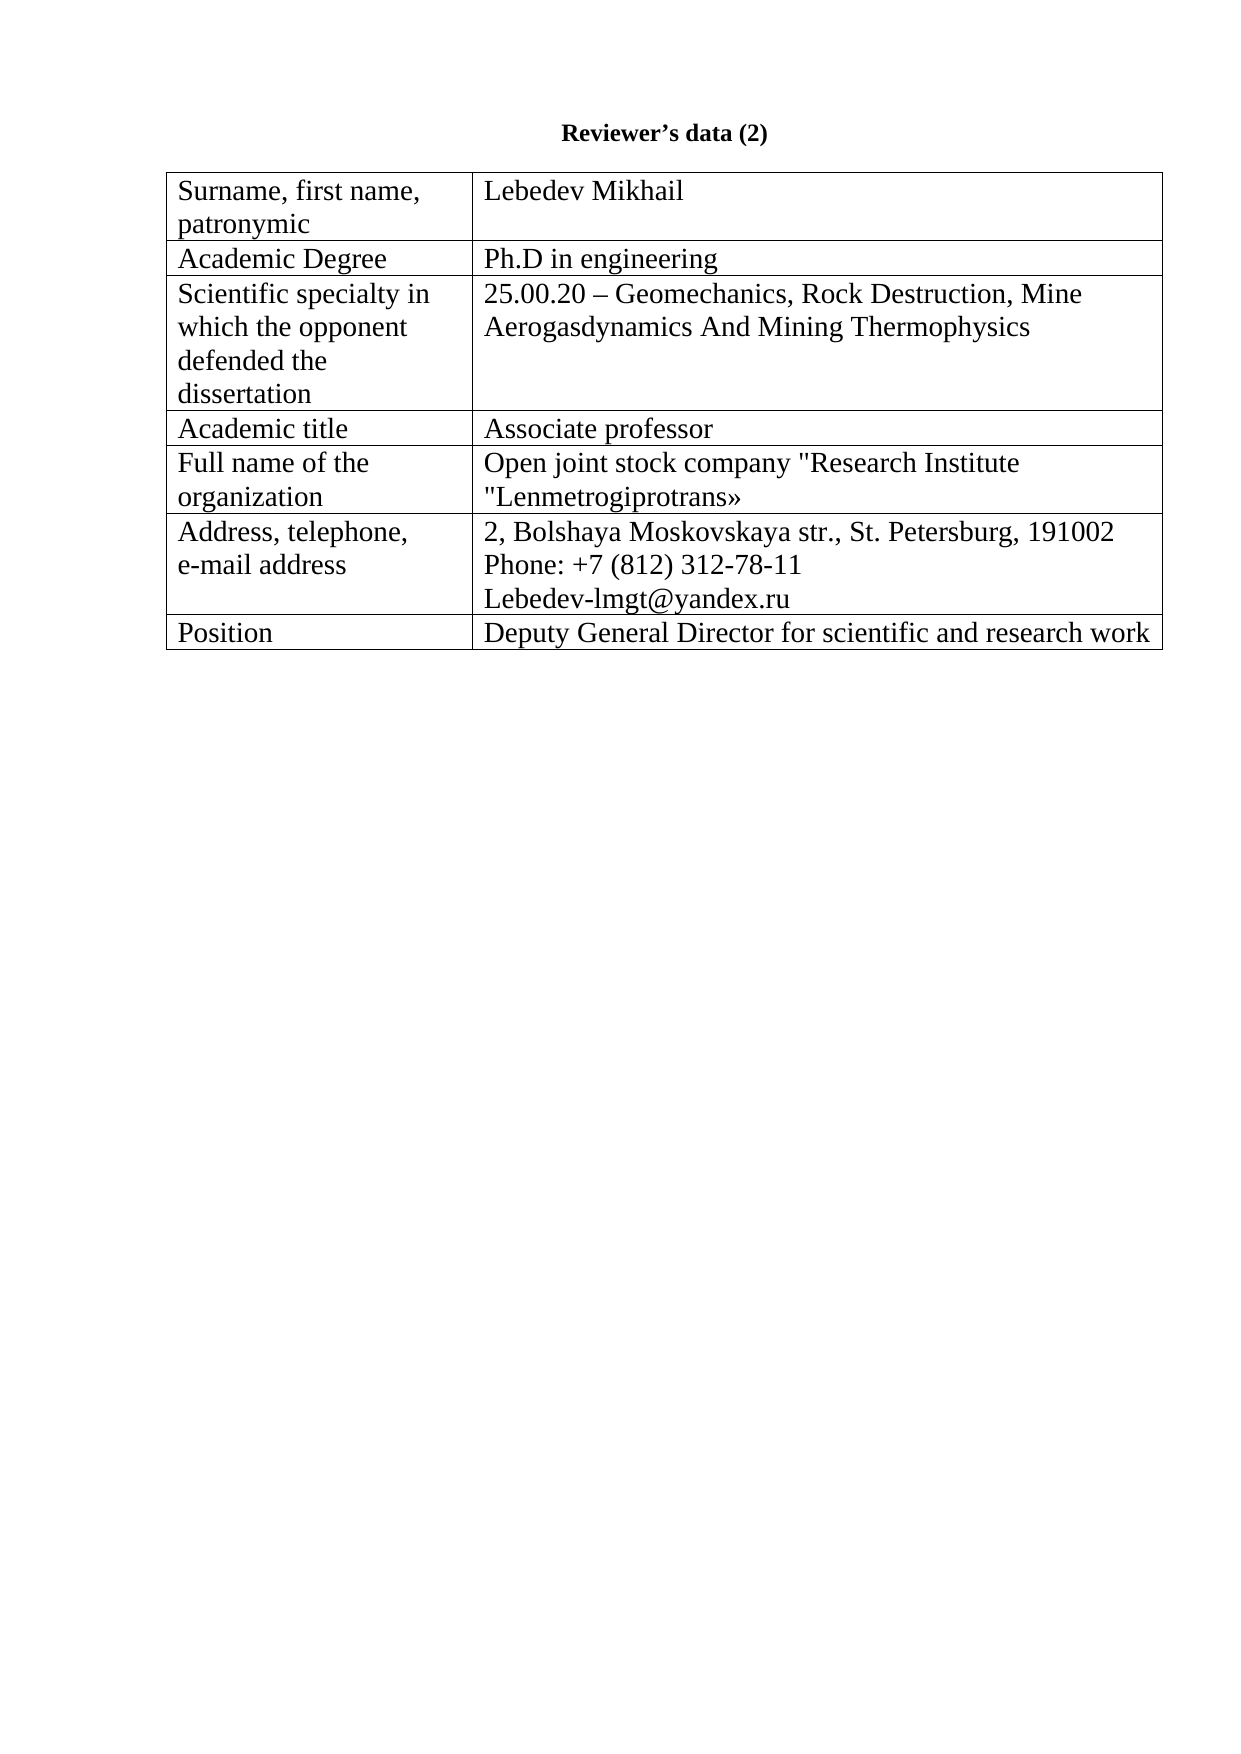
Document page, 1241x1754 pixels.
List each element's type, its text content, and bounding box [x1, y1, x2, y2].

table_cell Academic title [167, 411, 472, 444]
table_cell 2, Bolshaya Moskovskaya str., St. Petersburg, 191002 Phone: +7 (812) 312-78-11 Lebedev-lmgt@yandex.ru [473, 514, 1162, 614]
table_header Surname, first name, patronymic [167, 173, 472, 240]
table_cell 25.00.20 – Geomechanics, Rock Destruction, Mine Aerogasdynamics And Mining Thermophysics [473, 276, 1162, 410]
table_cell Deputy General Director for scientific and research work [473, 615, 1162, 649]
table_header Lebedev Mikhail [473, 173, 1162, 240]
table_cell Associate professor [473, 411, 1162, 444]
table_cell Position [167, 615, 472, 649]
table_cell Academic Degree [167, 241, 472, 275]
table_cell Address, telephone, e-mail address [167, 514, 472, 614]
text Reviewer’s data (2) [177, 118, 1152, 147]
table_cell Ph.D in engineering [473, 241, 1162, 275]
table_cell Full name of the organization [167, 446, 472, 513]
table_cell Open joint stock company "Research Institute "Lenmetrogiprotrans» [473, 446, 1162, 513]
table_cell Scientific specialty in which the opponent defended the dissertation [167, 276, 472, 410]
